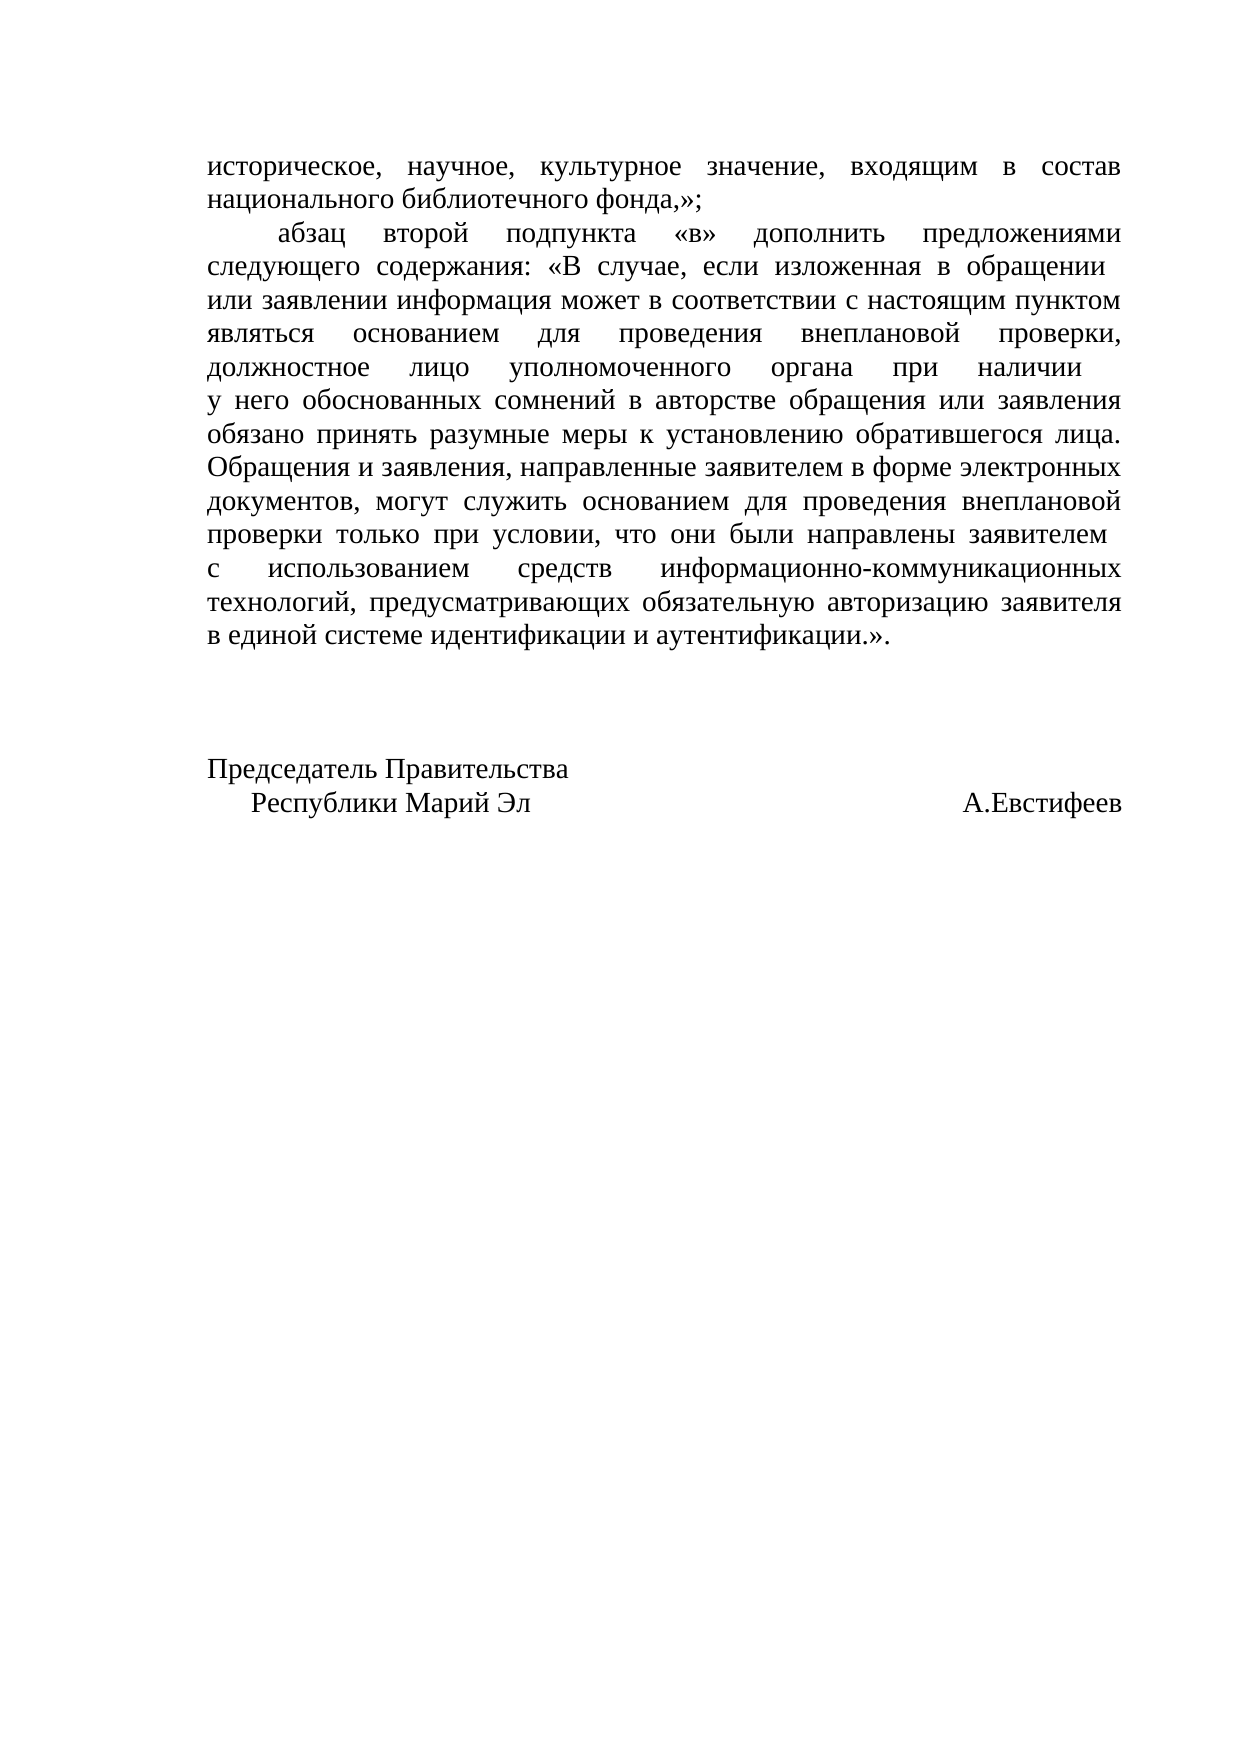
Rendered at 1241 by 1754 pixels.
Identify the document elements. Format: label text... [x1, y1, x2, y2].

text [207, 148, 1122, 215]
text абзац второй подпункта «в» дополнить предложениями следующего содержания: «В случае, если изложенная в обращении или заявлении информация может в соответствии с настоящим пунктом являться основанием для проведения внеплановой проверки, должностное лицо уполномоченного органа при наличии у него обоснованных сомнений в авторстве обращения или заявления обязано принять разумные меры к установлению обратившегося лица. Обращения и заявления, направленные заявителем в форме электронных документов, могут служить основанием для проведения внеплановой проверки только при условии, что они были направлены заявителем с использованием средств информационно-коммуникационных технологий, предусматривающих обязательную авторизацию заявителя в единой системе идентификации и аутентификации.». [207, 215, 1122, 651]
table_header А.Евстифеев [831, 751, 1133, 818]
table_header Председатель Правительства Республики Марий Эл [207, 751, 831, 818]
